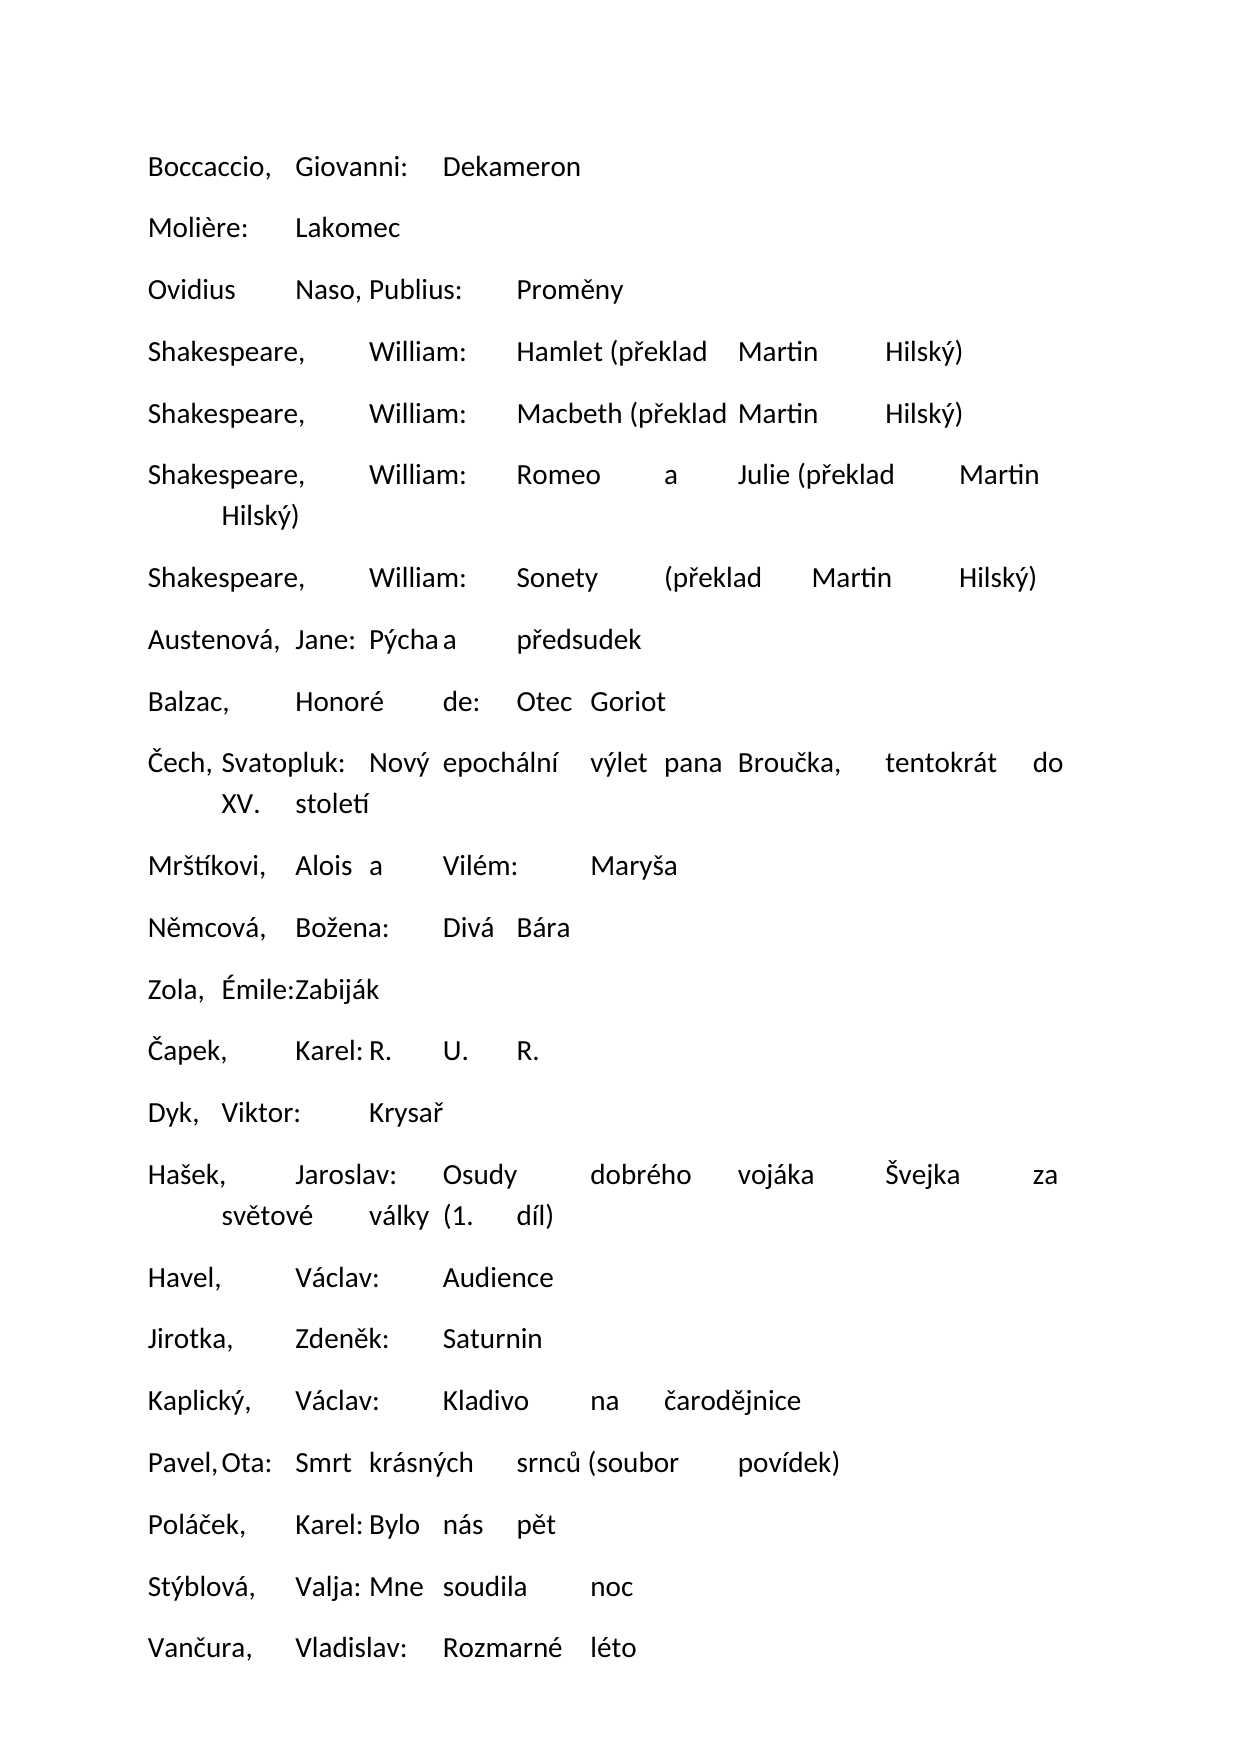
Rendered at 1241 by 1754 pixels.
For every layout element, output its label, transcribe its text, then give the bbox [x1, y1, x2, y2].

text Molière: Lakomec [148, 209, 1093, 245]
text Zola, Émile: Zabiják [148, 971, 1093, 1006]
text Ovidius Naso, Publius: Proměny [148, 271, 1093, 307]
text Shakespeare, William: Romeo a Julie (překlad Martin Hilský) [148, 456, 1093, 533]
text Vančura, Vladislav: Rozmarné léto [148, 1629, 1093, 1665]
text Shakespeare, William: Hamlet (překlad Martin Hilský) [148, 333, 1093, 368]
text Čech, Svatopluk: Nový epochální výlet pana Broučka, tentokrát do XV. století [148, 744, 1093, 821]
text Balzac, Honoré de: Otec Goriot [148, 683, 1093, 718]
text Němcová, Božena: Divá Bára [148, 909, 1093, 944]
text Jirotka, Zdeněk: Saturnin [148, 1321, 1093, 1356]
text Boccaccio, Giovanni: Dekameron [148, 148, 1093, 183]
text Dyk, Viktor: Krysař [148, 1094, 1093, 1130]
text Hašek, Jaroslav: Osudy dobrého vojáka Švejka za světové války (1. díl) [148, 1156, 1093, 1233]
text Čapek, Karel: R. U. R. [148, 1032, 1093, 1068]
text Poláček, Karel: Bylo nás pět [148, 1506, 1093, 1541]
text Mrštíkovi, Alois a Vilém: Maryša [148, 847, 1093, 883]
text Shakespeare, William: Sonety (překlad Martin Hilský) [148, 559, 1093, 595]
text Stýblová, Valja: Mne soudila noc [148, 1568, 1093, 1603]
text Shakespeare, William: Macbeth (překlad Martin Hilský) [148, 395, 1093, 430]
text Kaplický, Václav: Kladivo na čarodějnice [148, 1382, 1093, 1418]
text Havel, Václav: Audience [148, 1259, 1093, 1294]
text Pavel, Ota: Smrt krásných srnců (soubor povídek) [148, 1444, 1093, 1480]
text Austenová, Jane: Pýcha a předsudek [148, 621, 1093, 657]
